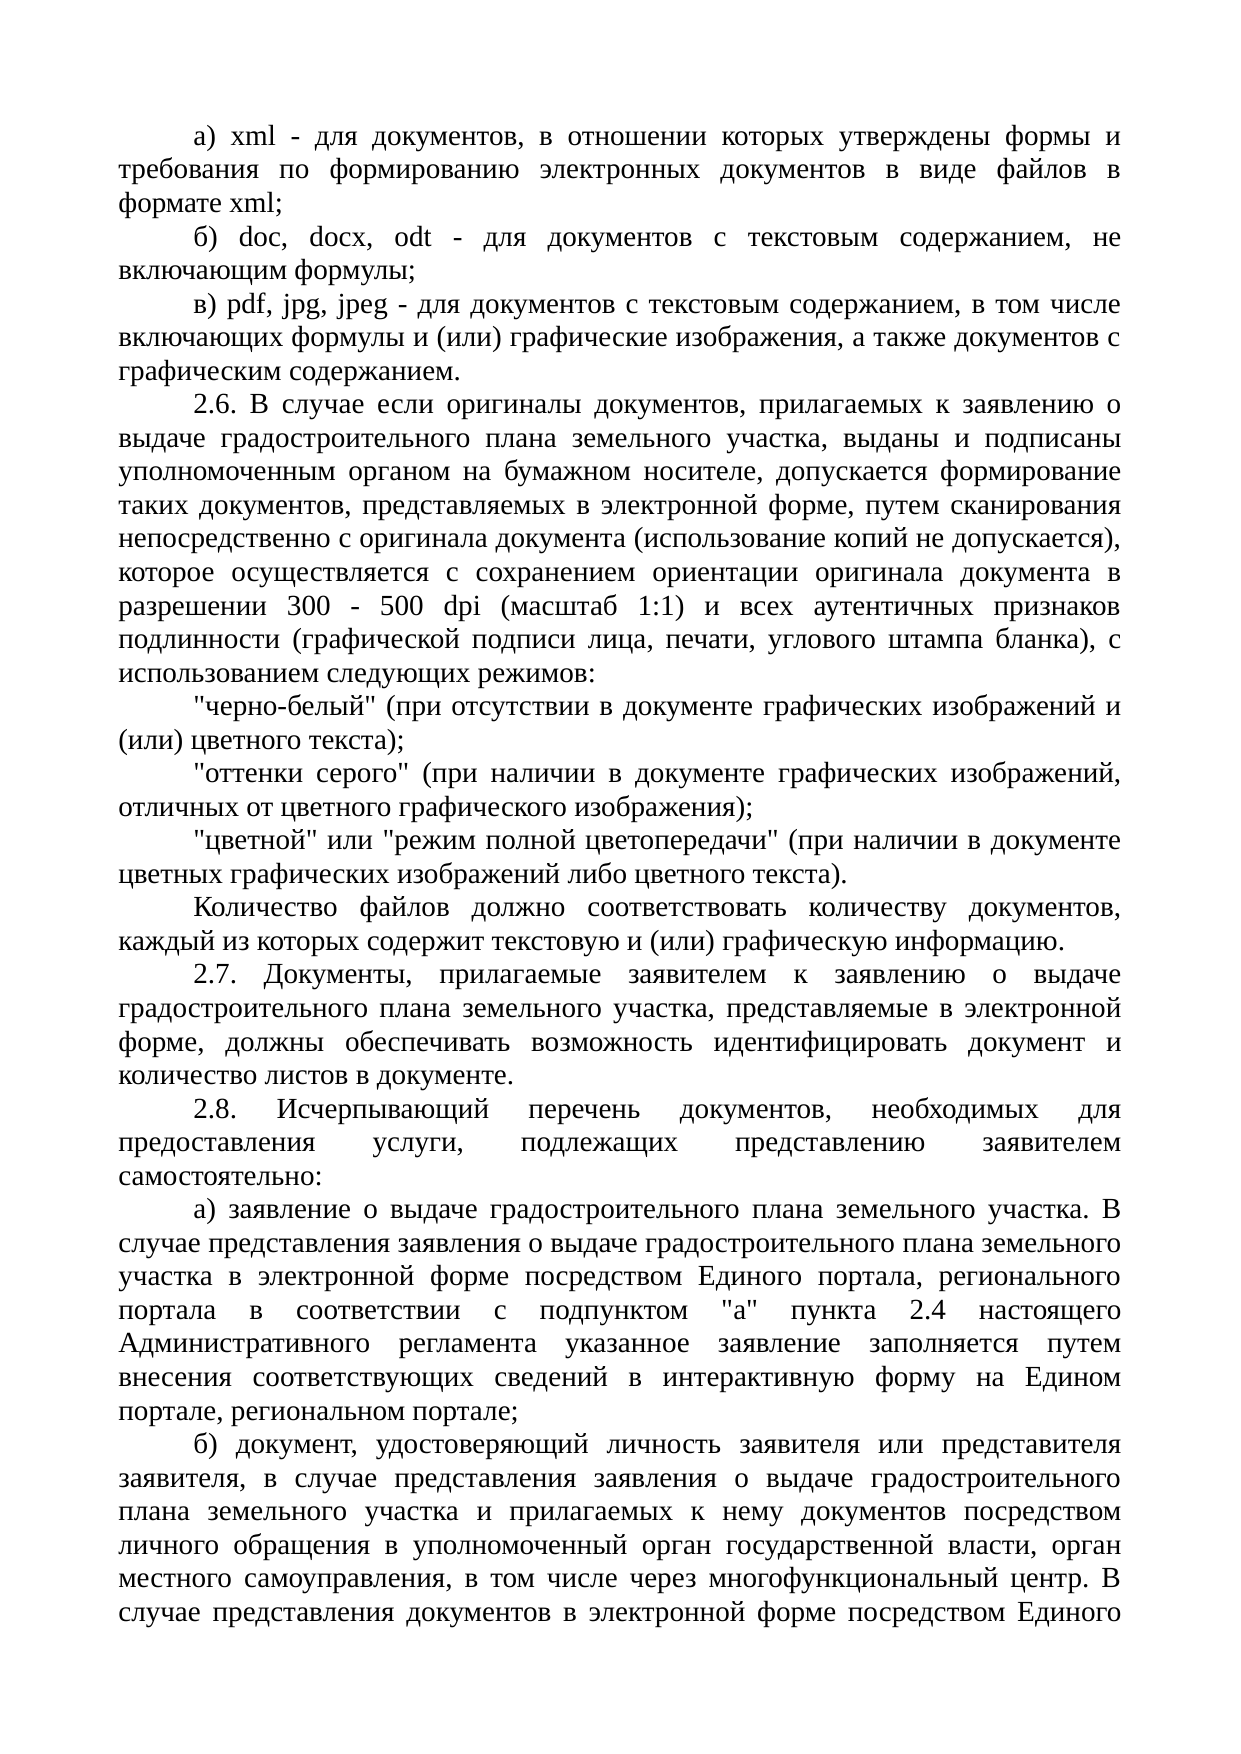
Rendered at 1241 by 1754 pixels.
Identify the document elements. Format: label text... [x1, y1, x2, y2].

text Количество файлов должно соответствовать количеству документов, каждый из которых содержит текстовую и (или) графическую информацию. [118, 889, 1122, 957]
text а) заявление о выдаче градостроительного плана земельного участка. В случае представления заявления о выдаче градостроительного плана земельного участка в электронной форме посредством Единого портала, регионального портала в соответствии с подпунктом "а" пункта 2.4 настоящего Административного регламента указанное заявление заполняется путем внесения соответствующих сведений в интерактивную форму на Едином портале, региональном портале; [118, 1191, 1122, 1426]
text "черно-белый" (при отсутствии в документе графических изображений и (или) цветного текста); [118, 688, 1122, 755]
text в) pdf, jpg, jpeg - для документов с текстовым содержанием, в том числе включающих формулы и (или) графические изображения, а также документов с графическим содержанием. [118, 286, 1122, 386]
text а) xml - для документов, в отношении которых утверждены формы и требования по формированию электронных документов в виде файлов в формате xml; [118, 118, 1122, 219]
text "оттенки серого" (при наличии в документе графических изображений, отличных от цветного графического изображения); [118, 755, 1122, 822]
text "цветной" или "режим полной цветопередачи" (при наличии в документе цветных графических изображений либо цветного текста). [118, 822, 1122, 889]
text 2.8. Исчерпывающий перечень документов, необходимых для предоставления услуги, подлежащих представлению заявителем самостоятельно: [118, 1091, 1122, 1191]
text 2.6. В случае если оригиналы документов, прилагаемых к заявлению о выдаче градостроительного плана земельного участка, выданы и подписаны уполномоченным органом на бумажном носителе, допускается формирование таких документов, представляемых в электронной форме, путем сканирования непосредственно с оригинала документа (использование копий не допускается), которое осуществляется с сохранением ориентации оригинала документа в разрешении 300 - 500 dpi (масштаб 1:1) и всех аутентичных признаков подлинности (графической подписи лица, печати, углового штампа бланка), с использованием следующих режимов: [118, 386, 1122, 688]
text б) doc, docx, odt - для документов с текстовым содержанием, не включающим формулы; [118, 219, 1122, 286]
text 2.7. Документы, прилагаемые заявителем к заявлению о выдаче градостроительного плана земельного участка, представляемые в электронной форме, должны обеспечивать возможность идентифицировать документ и количество листов в документе. [118, 957, 1122, 1091]
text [118, 1426, 1122, 1627]
